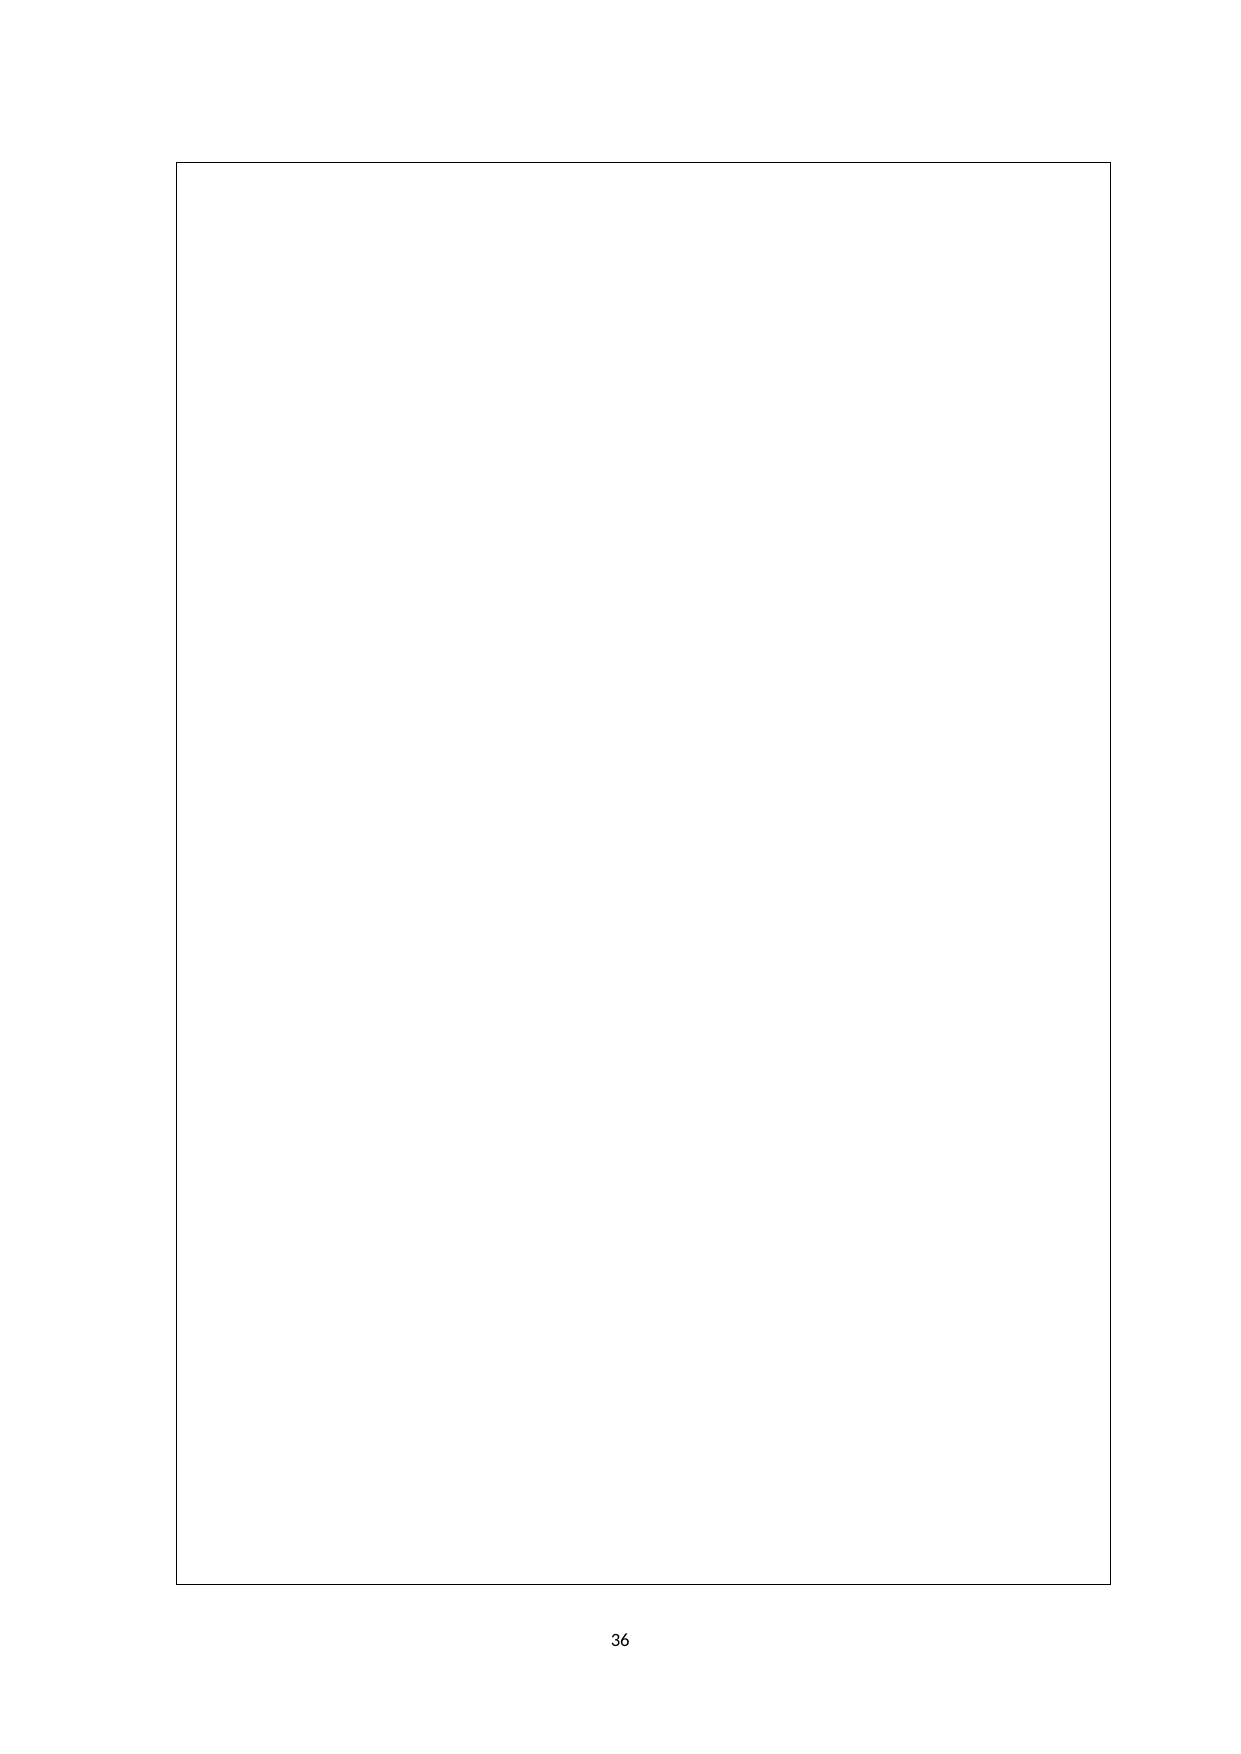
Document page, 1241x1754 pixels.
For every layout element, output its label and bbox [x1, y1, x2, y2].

table_header [177, 163, 1110, 1584]
